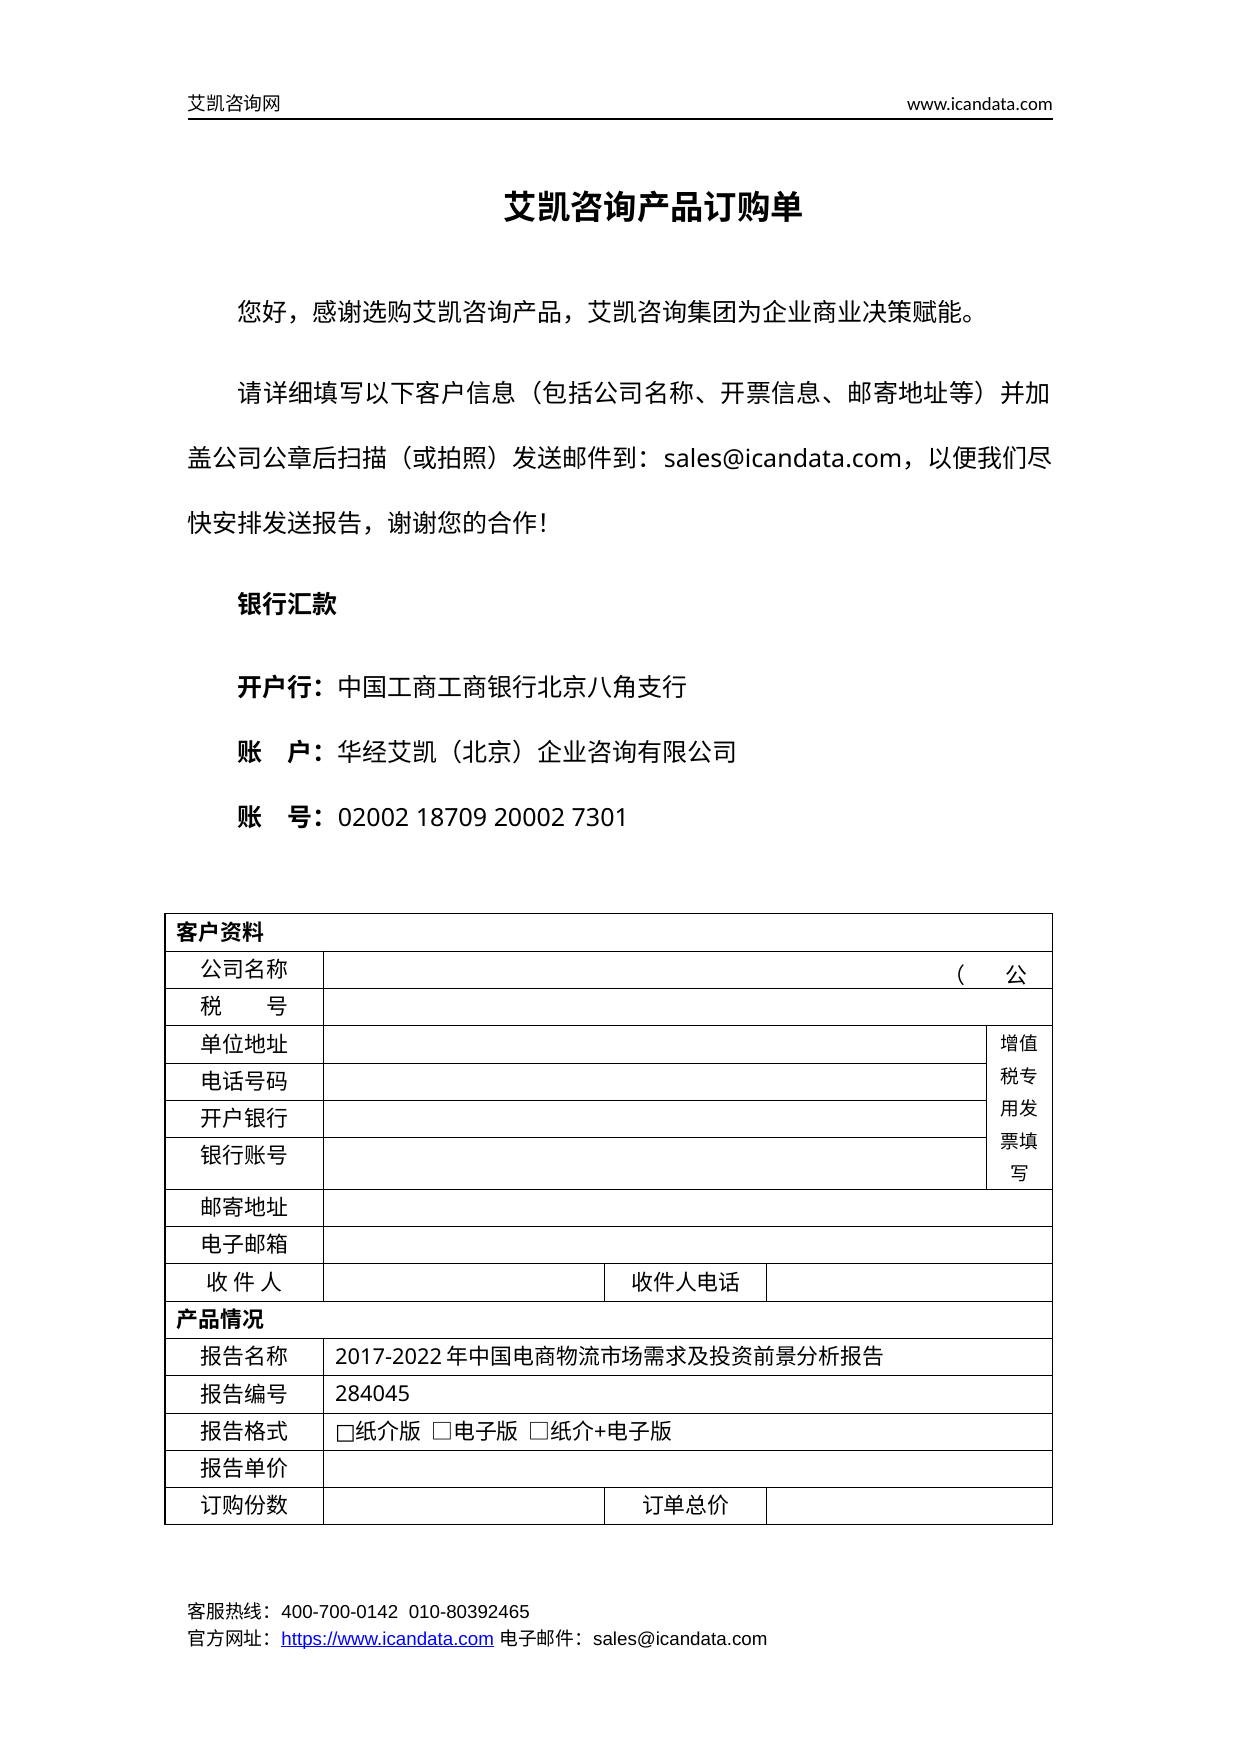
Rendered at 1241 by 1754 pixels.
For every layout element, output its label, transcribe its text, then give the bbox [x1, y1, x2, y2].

table_header 客户资料 [166, 914, 1052, 951]
table_cell 收件人电话 [605, 1264, 766, 1301]
table_cell [324, 1488, 604, 1524]
table_cell 单位地址 [166, 1026, 323, 1062]
table_cell 订单总价 [605, 1488, 766, 1524]
table_cell 公司名称 [166, 952, 323, 988]
text 请详细填写以下客户信息（包括公司名称、开票信息、邮寄地址等）并加盖公司公章后扫描（或拍照）发送邮件到：sales@icandata.com，以便我们尽快安排发送报告，谢谢您的合作！ [187, 359, 1053, 554]
text 开户行：中国工商工商银行北京八角支行 [187, 653, 1053, 718]
table_cell 2017-2022年中国电商物流市场需求及投资前景分析报告 [324, 1339, 1052, 1375]
table_cell [324, 1138, 986, 1189]
table_cell [324, 1101, 986, 1137]
table_cell 284045 [324, 1376, 1052, 1412]
table_cell 报告编号 [166, 1376, 323, 1412]
table_cell 产品情况 [166, 1302, 1052, 1338]
table_cell [767, 1264, 1052, 1301]
table_cell [324, 989, 1052, 1025]
table_cell [324, 1227, 1052, 1263]
text 银行汇款 [187, 570, 1053, 635]
table_cell [324, 952, 1052, 988]
table_cell 订购份数 [166, 1488, 323, 1524]
table_cell 报告名称 [166, 1339, 323, 1375]
table_cell □纸介版 □电子版 □纸介+电子版 [324, 1414, 1052, 1450]
table_cell 增值税专用发票填写 [987, 1026, 1052, 1189]
table_cell 电话号码 [166, 1064, 323, 1100]
table_cell [324, 1264, 604, 1301]
table_cell [324, 1451, 1052, 1487]
text 账 户：华经艾凯（北京）企业咨询有限公司 [187, 718, 1053, 783]
text 账 号：02002 18709 20002 7301 [187, 783, 1053, 848]
text 您好，感谢选购艾凯咨询产品，艾凯咨询集团为企业商业决策赋能。 [187, 278, 1053, 343]
table_cell 报告单价 [166, 1451, 323, 1487]
table_cell 银行账号 [166, 1138, 323, 1189]
text 艾凯咨询产品订购单 [187, 172, 1053, 237]
table_cell 开户银行 [166, 1101, 323, 1137]
table_cell 电子邮箱 [166, 1227, 323, 1263]
table_cell [324, 1064, 986, 1100]
table_cell 邮寄地址 [166, 1190, 323, 1226]
table_cell [324, 1190, 1052, 1226]
table_cell 收 件 人 [166, 1264, 323, 1301]
table_cell 税 号 [166, 989, 323, 1025]
table_cell 报告格式 [166, 1414, 323, 1450]
table_cell [324, 1026, 986, 1062]
table_cell [767, 1488, 1052, 1524]
